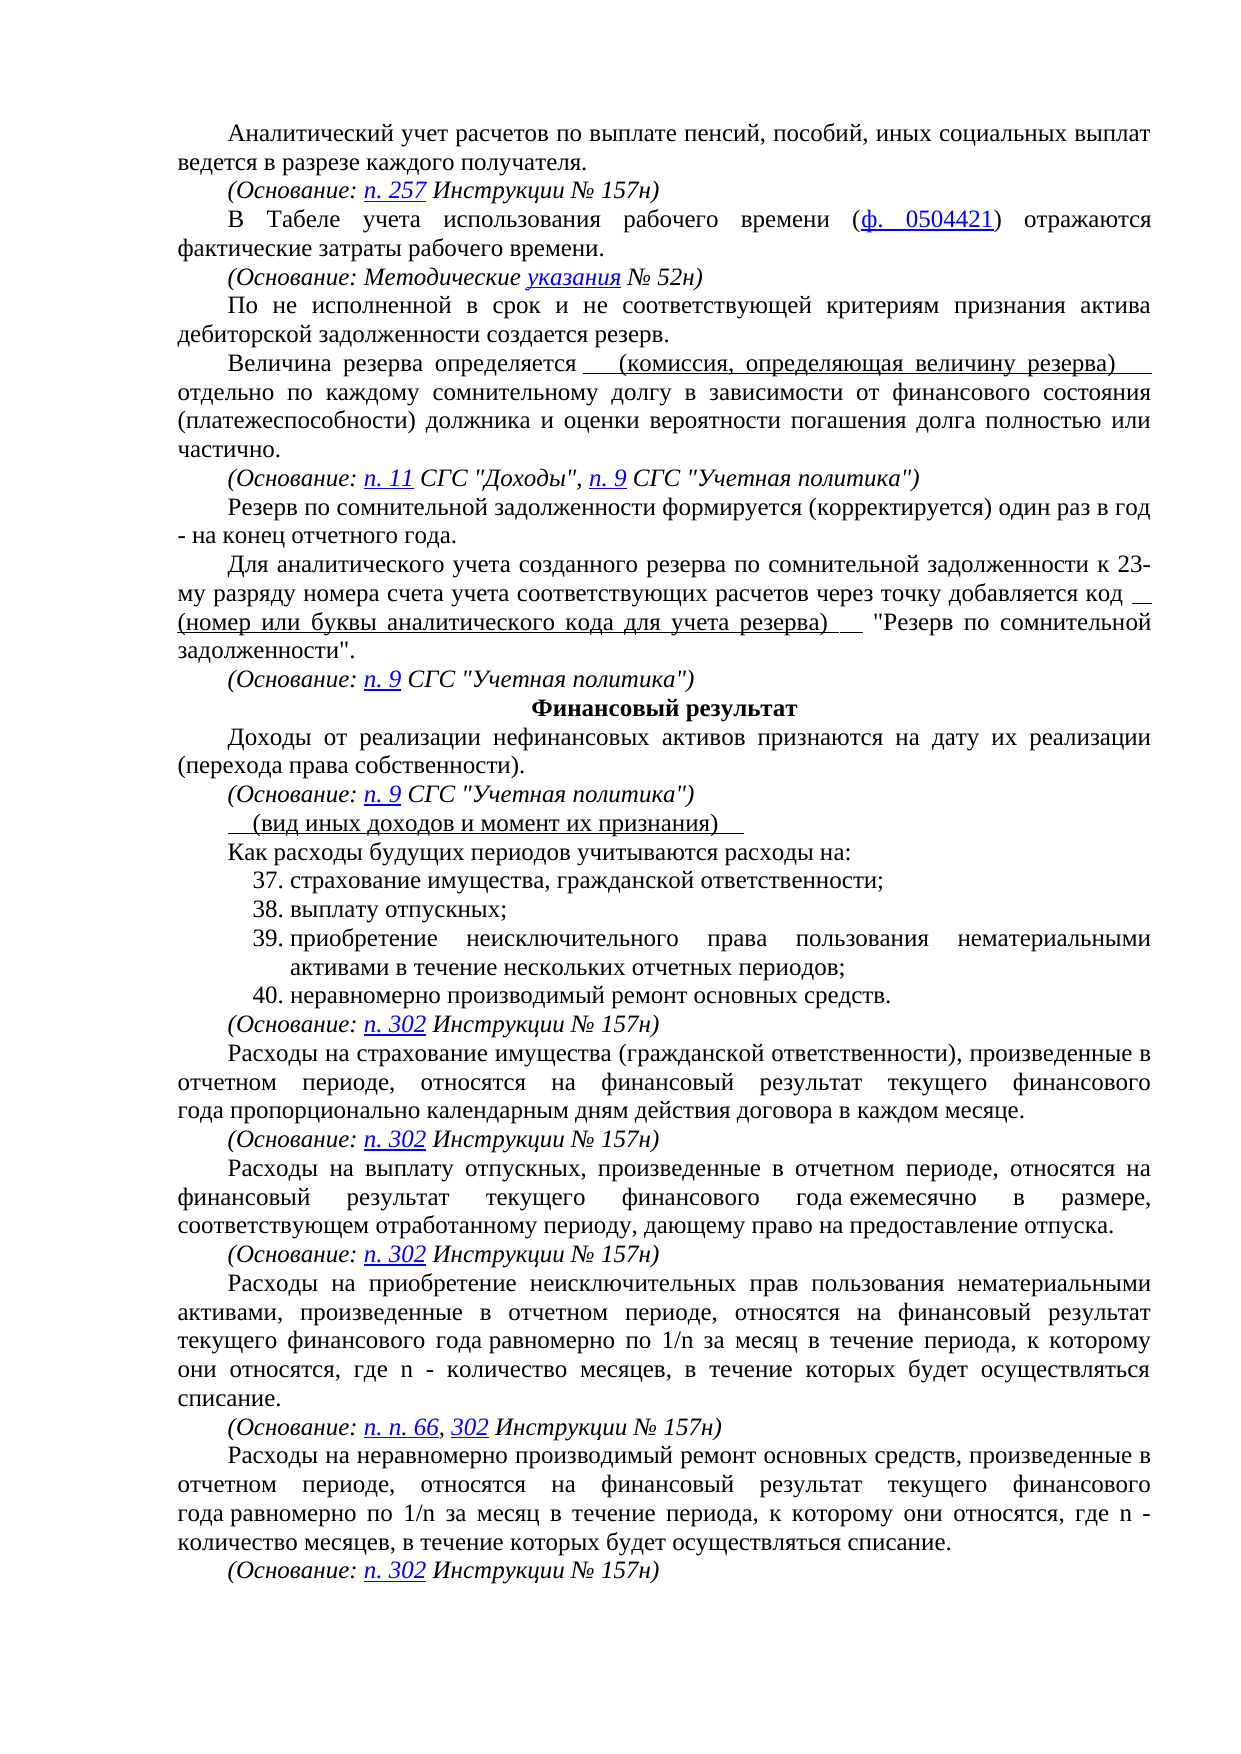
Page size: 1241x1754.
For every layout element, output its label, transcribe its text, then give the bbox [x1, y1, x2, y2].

text (Основание: п. 302 Инструкции № 157н) [177, 1556, 1152, 1584]
text (Основание: п. п. 66, 302 Инструкции № 157н) [177, 1412, 1152, 1441]
text Финансовый результат [177, 693, 1152, 722]
text (Основание: п. 302 Инструкции № 157н) [177, 1239, 1152, 1268]
list Аналитический учет расчетов по выплате пенсий, пособий, иных социальных выплат ведется в разрезе каждого получателя. [177, 118, 1152, 176]
list Резерв по сомнительной задолженности формируется (корректируется) один раз в год - на конец отчетного года. [177, 492, 1152, 549]
text (Основание: п. 9 СГС "Учетная политика") [177, 664, 1152, 693]
list страхование имущества, гражданской ответственности; [252, 866, 1152, 894]
text Величина резерва определяется (комиссия, определяющая величину резерва) отдельно по каждому сомнительному долгу в зависимости от финансового состояния (платежеспособности) должника и оценки вероятности погашения долга полностью или частично. [177, 348, 1152, 463]
text (вид иных доходов и момент их признания) [177, 808, 1152, 837]
list неравномерно производимый ремонт основных средств. [252, 981, 1152, 1009]
text (Основание: Методические указания № 52н) [177, 262, 1152, 291]
list По не исполненной в срок и не соответствующей критериям признания актива дебиторской задолженности создается резерв. [177, 291, 1152, 348]
list Для аналитического учета созданного резерва по сомнительной задолженности к 23-му разряду номера счета учета соответствующих расчетов через точку добавляется код (номер или буквы аналитического кода для учета резерва) "Резерв по сомнительной задолженности". [177, 549, 1152, 664]
list Расходы на выплату отпускных, произведенные в отчетном периоде, относятся на финансовый результат текущего финансового года ежемесячно в размере, соответствующем отработанному периоду, дающему право на предоставление отпуска. [177, 1153, 1152, 1239]
text (Основание: п. 302 Инструкции № 157н) [177, 1124, 1152, 1153]
text (Основание: п. 9 СГС "Учетная политика") [177, 779, 1152, 808]
list Расходы на приобретение неисключительных прав пользования нематериальными активами, произведенные в отчетном периоде, относятся на финансовый результат текущего финансового года равномерно по 1/n за месяц в течение периода, к которому они относятся, где n - количество месяцев, в течение которых будет осуществляться списание. [177, 1268, 1152, 1412]
list выплату отпускных; [252, 894, 1152, 923]
text (Основание: п. 302 Инструкции № 157н) [177, 1009, 1152, 1038]
list Доходы от реализации нефинансовых активов признаются на дату их реализации (перехода права собственности). [177, 722, 1152, 779]
list Расходы на неравномерно производимый ремонт основных средств, произведенные в отчетном периоде, относятся на финансовый результат текущего финансового года равномерно по 1/n за месяц в течение периода, к которому они относятся, где n - количество месяцев, в течение которых будет осуществляться списание. [177, 1441, 1152, 1556]
list приобретение неисключительного права пользования нематериальными активами в течение нескольких отчетных периодов; [252, 923, 1152, 981]
list Как расходы будущих периодов учитываются расходы на: [177, 837, 1152, 866]
text (Основание: п. 11 СГС "Доходы", п. 9 СГС "Учетная политика") [177, 463, 1152, 492]
list В Табеле учета использования рабочего времени (ф. 0504421) отражаются фактические затраты рабочего времени. [177, 204, 1152, 262]
text (Основание: п. 257 Инструкции № 157н) [177, 176, 1152, 204]
list Расходы на страхование имущества (гражданской ответственности), произведенные в отчетном периоде, относятся на финансовый результат текущего финансового года пропорционально календарным дням действия договора в каждом месяце. [177, 1038, 1152, 1124]
